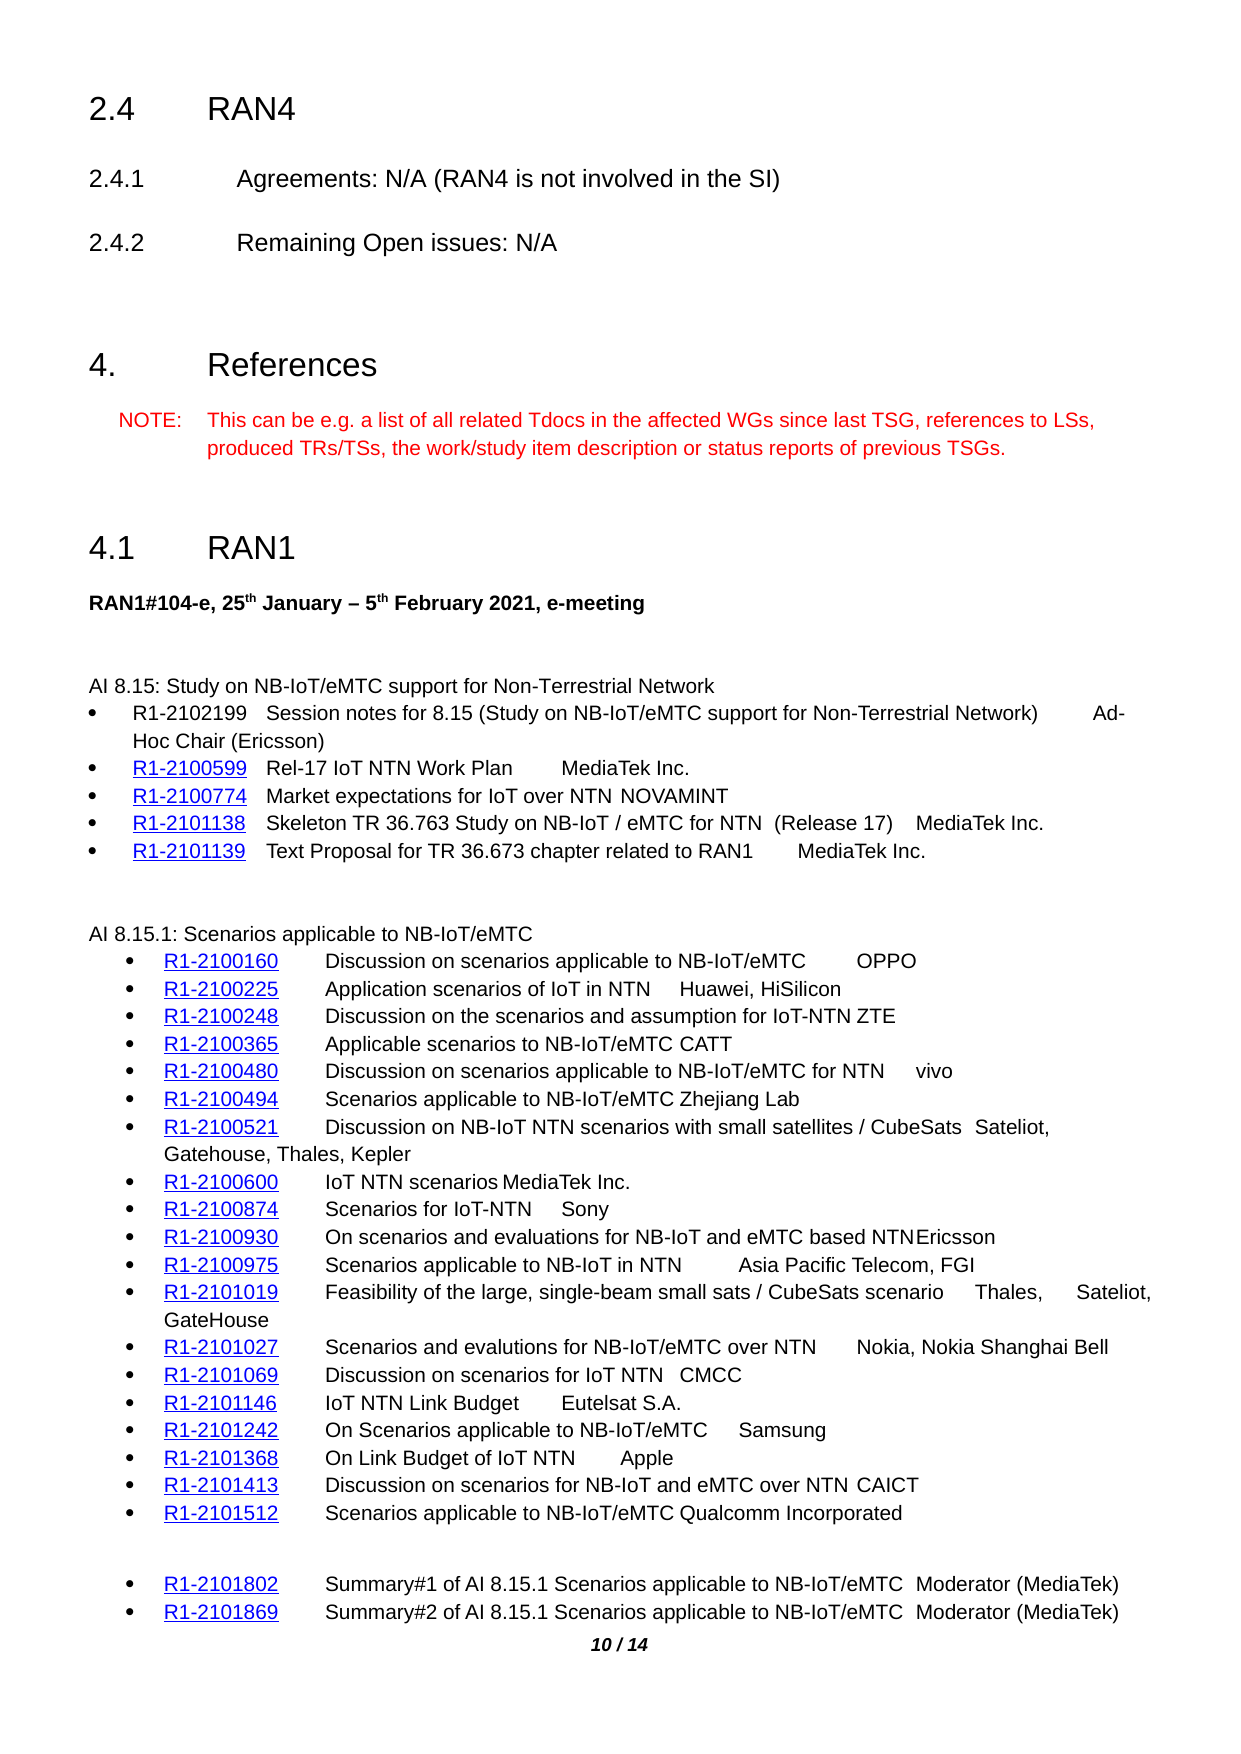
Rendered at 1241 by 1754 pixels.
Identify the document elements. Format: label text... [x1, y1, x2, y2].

list R1-2100160 Discussion on scenarios applicable to NB-IoT/eMTC OPPO [126, 949, 1152, 973]
list R1-2101413 Discussion on scenarios for NB-IoT and eMTC over NTN CAICT [126, 1473, 1152, 1497]
list R1-2101139 Text Proposal for TR 36.673 chapter related to RAN1 MediaTek Inc. [89, 839, 1152, 863]
text AI 8.15: Study on NB-IoT/eMTC support for Non-Terrestrial Network [89, 673, 1152, 697]
list R1-2100225 Application scenarios of IoT in NTN Huawei, HiSilicon [126, 977, 1152, 1001]
list R1-2100480 Discussion on scenarios applicable to NB-IoT/eMTC for NTN vivo [126, 1059, 1152, 1083]
text NOTE: This can be e.g. a list of all related Tdocs in the affected WGs since last TSG, references to LSs, produced TRs/TSs, the work/study item description or status reports of previous TSGs. [118, 408, 1152, 459]
list R1-2100248 Discussion on the scenarios and assumption for IoT-NTN ZTE [126, 1004, 1152, 1028]
list R1-2100521 Discussion on NB-IoT NTN scenarios with small satellites / CubeSats Sateliot, Gatehouse, Thales, Kepler [126, 1114, 1152, 1166]
list R1-2100365 Applicable scenarios to NB-IoT/eMTC CATT [126, 1032, 1152, 1056]
subtitle 2.4.2 Remaining Open issues: N/A [89, 228, 1152, 257]
list R1-2101869 Summary#2 of AI 8.15.1 Scenarios applicable to NB-IoT/eMTC Moderator (MediaTek) [126, 1599, 1152, 1624]
list R1-2100599 Rel-17 IoT NTN Work Plan MediaTek Inc. [89, 756, 1152, 780]
text RAN1#104-e, 25th January – 5th February 2021, e-meeting [89, 591, 1152, 615]
list R1-2101802 Summary#1 of AI 8.15.1 Scenarios applicable to NB-IoT/eMTC Moderator (MediaTek) [126, 1572, 1152, 1596]
list R1-2100600 IoT NTN scenarios MediaTek Inc. [126, 1170, 1152, 1194]
list R1-2101512 Scenarios applicable to NB-IoT/eMTC Qualcomm Incorporated [126, 1501, 1152, 1525]
list R1-2100930 On scenarios and evaluations for NB-IoT and eMTC based NTN Ericsson [126, 1225, 1152, 1249]
list R1-2101146 IoT NTN Link Budget Eutelsat S.A. [126, 1390, 1152, 1414]
subtitle 2.4.1 Agreements: N/A (RAN4 is not involved in the SI) [89, 164, 1152, 193]
list R1-2100494 Scenarios applicable to NB-IoT/eMTC Zhejiang Lab [126, 1087, 1152, 1111]
subtitle 2.4 RAN4 [89, 89, 1152, 127]
list R1-2101069 Discussion on scenarios for IoT NTN CMCC [126, 1363, 1152, 1387]
list R1-2101027 Scenarios and evalutions for NB-IoT/eMTC over NTN Nokia, Nokia Shanghai Bell [126, 1335, 1152, 1359]
list R1-2102199 Session notes for 8.15 (Study on NB-IoT/eMTC support for Non-Terrestrial Network) Ad-Hoc Chair (Ericsson) [89, 701, 1152, 752]
list R1-2100975 Scenarios applicable to NB-IoT in NTN Asia Pacific Telecom, FGI [126, 1252, 1152, 1277]
list R1-2100874 Scenarios for IoT-NTN Sony [126, 1197, 1152, 1221]
list R1-2101368 On Link Budget of IoT NTN Apple [126, 1446, 1152, 1470]
list R1-2101019 Feasibility of the large, single-beam small sats / CubeSats scenario Thales, Sateliot, GateHouse [126, 1280, 1152, 1332]
list R1-2100774 Market expectations for IoT over NTN NOVAMINT [89, 784, 1152, 808]
text AI 8.15.1: Scenarios applicable to NB-IoT/eMTC [89, 921, 1152, 945]
subtitle 4. References [89, 345, 1152, 383]
list R1-2101242 On Scenarios applicable to NB-IoT/eMTC Samsung [126, 1418, 1152, 1442]
subtitle 4.1 RAN1 [89, 528, 1152, 566]
list R1-2101138 Skeleton TR 36.763 Study on NB-IoT / eMTC for NTN (Release 17) MediaTek Inc. [89, 811, 1152, 835]
